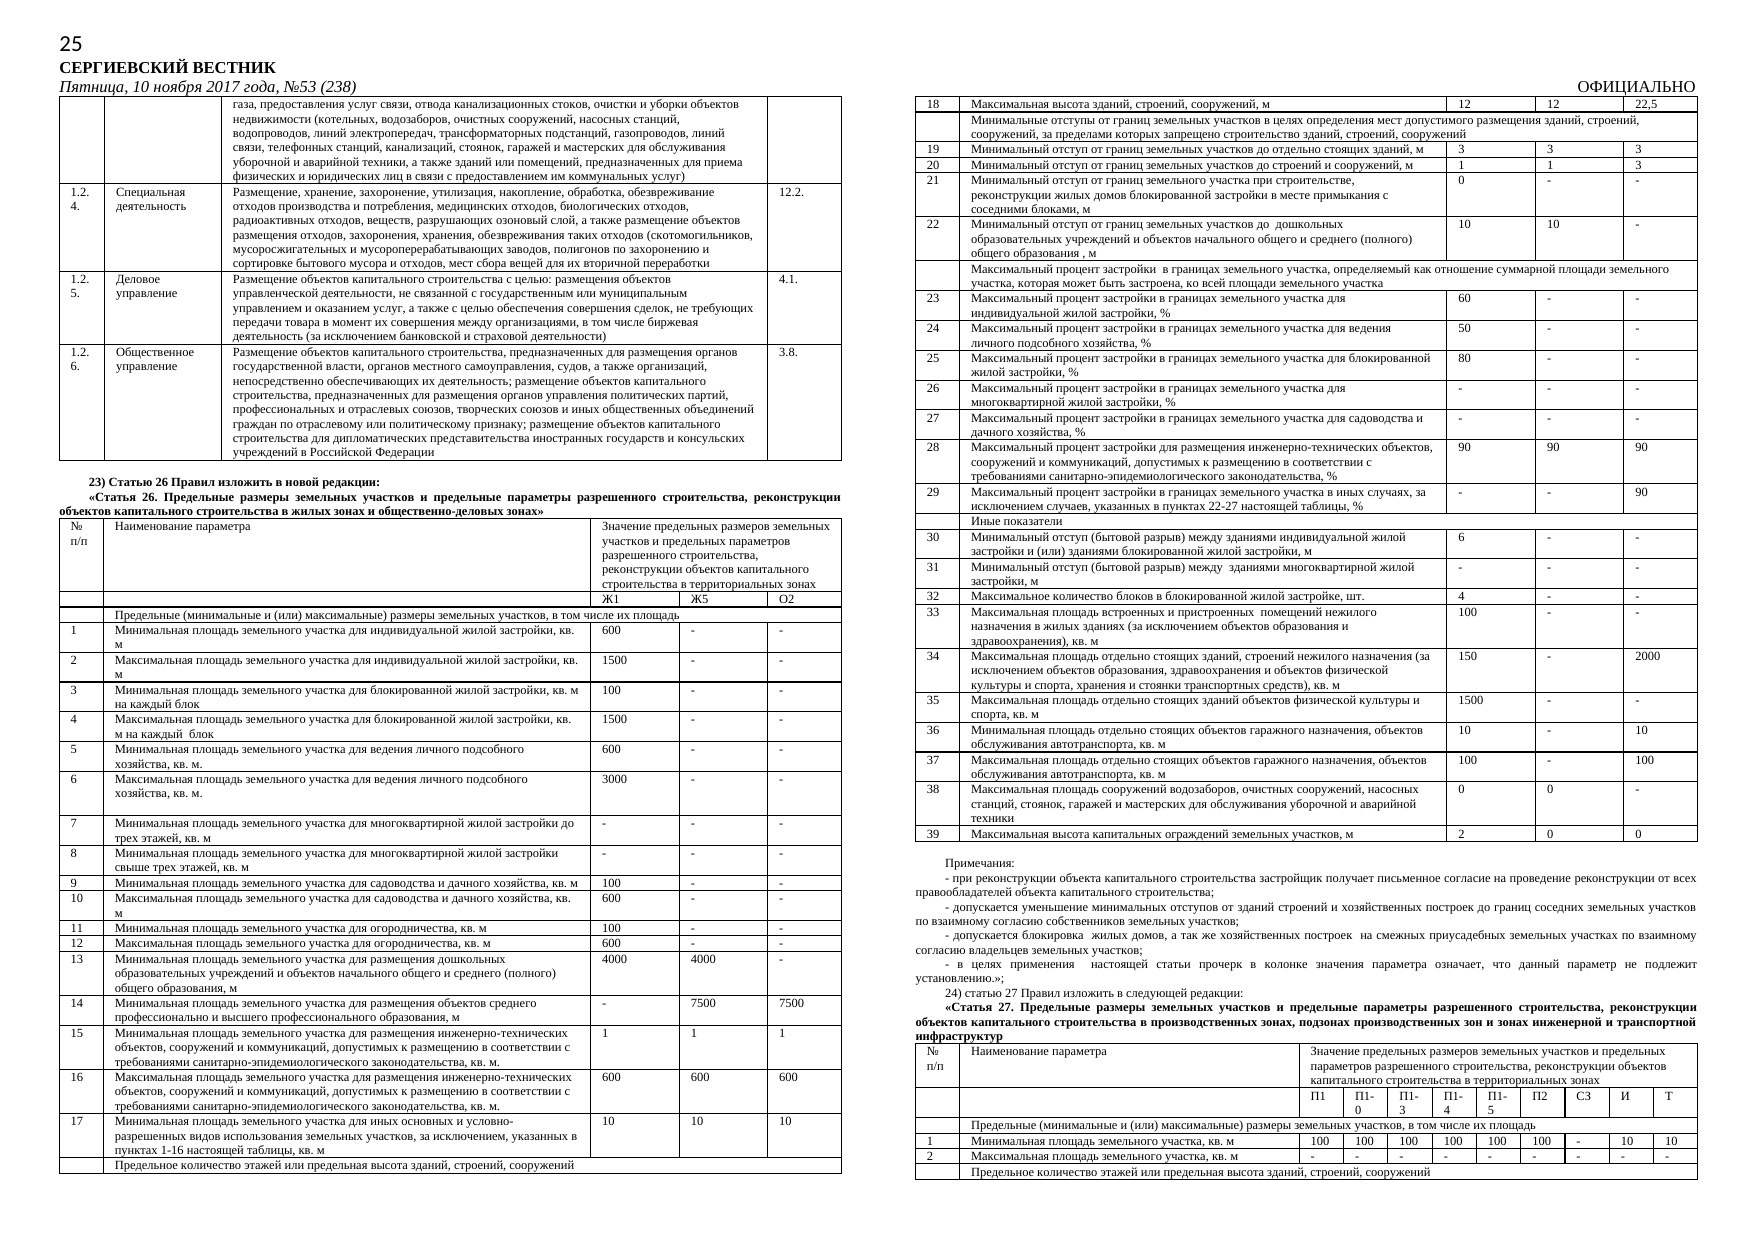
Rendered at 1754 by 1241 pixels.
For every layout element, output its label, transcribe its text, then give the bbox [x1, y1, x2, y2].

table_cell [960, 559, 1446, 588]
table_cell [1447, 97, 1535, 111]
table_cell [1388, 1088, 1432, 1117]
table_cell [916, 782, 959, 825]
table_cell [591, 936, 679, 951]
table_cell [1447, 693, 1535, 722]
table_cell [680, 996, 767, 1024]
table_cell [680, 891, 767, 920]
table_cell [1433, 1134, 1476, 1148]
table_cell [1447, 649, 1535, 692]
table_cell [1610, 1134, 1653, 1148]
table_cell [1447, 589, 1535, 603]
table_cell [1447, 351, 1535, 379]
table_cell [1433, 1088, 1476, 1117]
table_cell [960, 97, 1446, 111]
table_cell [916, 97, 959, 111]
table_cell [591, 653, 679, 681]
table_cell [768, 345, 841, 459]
text - допускается блокировка жилых домов, а так же хозяйственных построек на смежных приусадебных земельных участках по взаимному согласию владельцев земельных участков; [915, 928, 1698, 957]
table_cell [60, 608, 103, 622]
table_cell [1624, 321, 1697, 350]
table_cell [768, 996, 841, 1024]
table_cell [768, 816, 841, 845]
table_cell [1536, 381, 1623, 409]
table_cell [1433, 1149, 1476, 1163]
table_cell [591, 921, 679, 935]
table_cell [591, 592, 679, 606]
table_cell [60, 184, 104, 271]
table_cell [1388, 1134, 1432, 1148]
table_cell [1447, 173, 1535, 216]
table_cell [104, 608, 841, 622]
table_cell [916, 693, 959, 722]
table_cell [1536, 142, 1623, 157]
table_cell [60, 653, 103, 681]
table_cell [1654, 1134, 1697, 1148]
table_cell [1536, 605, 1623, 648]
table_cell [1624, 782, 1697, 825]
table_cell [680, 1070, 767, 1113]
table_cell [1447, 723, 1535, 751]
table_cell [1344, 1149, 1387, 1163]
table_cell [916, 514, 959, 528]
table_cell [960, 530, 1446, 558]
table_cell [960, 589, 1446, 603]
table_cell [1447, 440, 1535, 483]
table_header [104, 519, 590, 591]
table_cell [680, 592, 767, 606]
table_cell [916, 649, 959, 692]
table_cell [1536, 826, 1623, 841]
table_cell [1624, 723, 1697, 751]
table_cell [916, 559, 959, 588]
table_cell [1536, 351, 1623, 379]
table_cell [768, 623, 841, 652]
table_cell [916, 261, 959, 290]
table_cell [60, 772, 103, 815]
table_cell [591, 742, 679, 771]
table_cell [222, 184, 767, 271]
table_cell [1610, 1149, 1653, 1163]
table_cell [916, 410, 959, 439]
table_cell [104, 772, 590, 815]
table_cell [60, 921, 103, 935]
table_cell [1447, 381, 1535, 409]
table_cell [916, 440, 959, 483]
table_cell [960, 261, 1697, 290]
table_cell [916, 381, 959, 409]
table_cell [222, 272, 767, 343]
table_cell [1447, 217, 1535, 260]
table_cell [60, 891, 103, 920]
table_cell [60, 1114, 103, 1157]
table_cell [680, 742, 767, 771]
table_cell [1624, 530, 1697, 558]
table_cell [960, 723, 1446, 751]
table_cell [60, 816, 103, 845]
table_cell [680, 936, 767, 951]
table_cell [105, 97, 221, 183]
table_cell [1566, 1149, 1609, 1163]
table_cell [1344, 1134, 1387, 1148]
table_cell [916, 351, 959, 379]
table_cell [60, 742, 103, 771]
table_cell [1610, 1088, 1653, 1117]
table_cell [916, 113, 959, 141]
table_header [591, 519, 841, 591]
text «Статья 27. Предельные размеры земельных участков и предельные параметры разрешенного строительства, реконструкции объектов капитального строительства в производственных зонах, подзонах производственных зон и зонах инженерной и транспортной инфраструктур [915, 1000, 1698, 1043]
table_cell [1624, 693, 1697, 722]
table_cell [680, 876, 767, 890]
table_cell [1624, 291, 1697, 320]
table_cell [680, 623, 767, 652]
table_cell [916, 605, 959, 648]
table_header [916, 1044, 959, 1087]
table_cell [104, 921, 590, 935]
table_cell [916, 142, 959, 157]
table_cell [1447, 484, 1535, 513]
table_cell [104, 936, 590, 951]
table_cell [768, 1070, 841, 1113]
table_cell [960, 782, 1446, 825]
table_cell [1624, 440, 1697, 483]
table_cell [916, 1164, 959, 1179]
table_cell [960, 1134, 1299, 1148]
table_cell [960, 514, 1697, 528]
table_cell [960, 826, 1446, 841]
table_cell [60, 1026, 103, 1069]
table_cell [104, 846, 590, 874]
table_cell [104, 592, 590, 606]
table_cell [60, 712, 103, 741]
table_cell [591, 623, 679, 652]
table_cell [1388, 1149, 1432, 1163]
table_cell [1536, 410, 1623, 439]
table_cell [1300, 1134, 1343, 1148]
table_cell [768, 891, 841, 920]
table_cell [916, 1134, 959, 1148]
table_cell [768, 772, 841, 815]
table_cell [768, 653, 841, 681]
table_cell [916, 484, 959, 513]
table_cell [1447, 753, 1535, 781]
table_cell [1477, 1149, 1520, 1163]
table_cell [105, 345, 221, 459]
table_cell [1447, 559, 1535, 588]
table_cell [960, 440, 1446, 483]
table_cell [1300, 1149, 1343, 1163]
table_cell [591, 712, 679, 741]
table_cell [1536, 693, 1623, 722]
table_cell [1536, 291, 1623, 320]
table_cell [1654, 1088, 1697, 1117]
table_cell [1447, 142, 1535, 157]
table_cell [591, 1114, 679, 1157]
text 23) Статью 26 Правил изложить в новой редакции: [59, 475, 842, 489]
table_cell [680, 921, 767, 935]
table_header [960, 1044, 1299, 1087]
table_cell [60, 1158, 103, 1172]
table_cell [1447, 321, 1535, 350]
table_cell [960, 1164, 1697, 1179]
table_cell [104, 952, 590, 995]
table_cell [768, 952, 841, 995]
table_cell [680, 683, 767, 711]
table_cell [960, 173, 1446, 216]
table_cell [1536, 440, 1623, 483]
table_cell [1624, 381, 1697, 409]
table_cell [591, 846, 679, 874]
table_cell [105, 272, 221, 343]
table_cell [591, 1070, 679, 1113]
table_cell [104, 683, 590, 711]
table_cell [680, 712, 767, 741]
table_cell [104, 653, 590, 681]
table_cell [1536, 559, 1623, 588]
text «Статья 26. Предельные размеры земельных участков и предельные параметры разрешенного строительства, реконструкции объектов капитального строительства в жилых зонах и общественно-деловых зонах» [59, 489, 842, 518]
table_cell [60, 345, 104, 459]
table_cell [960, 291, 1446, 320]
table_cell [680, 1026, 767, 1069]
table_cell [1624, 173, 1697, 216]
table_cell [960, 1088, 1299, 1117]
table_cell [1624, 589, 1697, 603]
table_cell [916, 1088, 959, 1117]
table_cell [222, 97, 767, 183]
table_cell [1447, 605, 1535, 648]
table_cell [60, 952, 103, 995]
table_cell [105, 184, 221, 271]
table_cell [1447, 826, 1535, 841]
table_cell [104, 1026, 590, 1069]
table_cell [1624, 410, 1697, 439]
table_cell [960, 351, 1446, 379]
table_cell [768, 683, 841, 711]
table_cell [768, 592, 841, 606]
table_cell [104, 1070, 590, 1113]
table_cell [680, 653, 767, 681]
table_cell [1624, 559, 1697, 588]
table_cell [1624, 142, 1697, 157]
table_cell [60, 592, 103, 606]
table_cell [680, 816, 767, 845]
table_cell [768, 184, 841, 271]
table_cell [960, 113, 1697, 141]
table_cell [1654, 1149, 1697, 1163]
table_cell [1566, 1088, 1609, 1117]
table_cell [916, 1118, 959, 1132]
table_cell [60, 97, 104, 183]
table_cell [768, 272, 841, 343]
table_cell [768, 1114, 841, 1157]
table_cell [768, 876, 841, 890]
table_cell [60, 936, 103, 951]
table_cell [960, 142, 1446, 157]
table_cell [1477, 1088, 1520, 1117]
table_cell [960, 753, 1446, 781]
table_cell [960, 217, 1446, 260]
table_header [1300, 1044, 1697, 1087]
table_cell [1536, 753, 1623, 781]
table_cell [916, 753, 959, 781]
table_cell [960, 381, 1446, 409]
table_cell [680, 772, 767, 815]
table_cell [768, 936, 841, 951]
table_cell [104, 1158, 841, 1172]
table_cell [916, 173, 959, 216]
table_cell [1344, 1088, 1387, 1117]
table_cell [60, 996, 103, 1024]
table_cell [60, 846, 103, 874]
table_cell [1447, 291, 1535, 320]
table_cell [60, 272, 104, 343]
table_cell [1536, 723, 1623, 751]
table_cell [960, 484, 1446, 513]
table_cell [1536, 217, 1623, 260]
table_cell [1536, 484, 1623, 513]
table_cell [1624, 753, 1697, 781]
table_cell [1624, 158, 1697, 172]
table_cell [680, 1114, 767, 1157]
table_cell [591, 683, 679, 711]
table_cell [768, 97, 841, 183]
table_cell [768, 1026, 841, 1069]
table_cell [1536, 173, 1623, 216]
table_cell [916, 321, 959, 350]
text 24) статью 27 Правил изложить в следующей редакции: [915, 986, 1698, 1000]
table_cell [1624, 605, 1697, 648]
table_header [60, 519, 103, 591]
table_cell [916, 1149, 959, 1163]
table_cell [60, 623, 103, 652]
text - при реконструкции объекта капитального строительства застройщик получает письменное согласие на проведение реконструкции от всех правообладателей объекта капитального строительства; [915, 871, 1698, 899]
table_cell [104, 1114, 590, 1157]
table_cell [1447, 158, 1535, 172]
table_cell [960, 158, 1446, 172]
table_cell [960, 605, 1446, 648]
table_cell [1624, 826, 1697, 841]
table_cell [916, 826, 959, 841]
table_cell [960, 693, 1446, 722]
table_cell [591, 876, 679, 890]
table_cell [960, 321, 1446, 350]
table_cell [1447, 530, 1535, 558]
text - в целях применения настоящей статьи прочерк в колонке значения параметра означает, что данный параметр не подлежит установлению.»; [915, 957, 1698, 986]
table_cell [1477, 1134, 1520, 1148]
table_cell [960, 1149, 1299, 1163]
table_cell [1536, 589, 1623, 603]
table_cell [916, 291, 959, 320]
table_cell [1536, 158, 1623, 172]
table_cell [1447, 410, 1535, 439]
text Примечания: [915, 856, 1698, 871]
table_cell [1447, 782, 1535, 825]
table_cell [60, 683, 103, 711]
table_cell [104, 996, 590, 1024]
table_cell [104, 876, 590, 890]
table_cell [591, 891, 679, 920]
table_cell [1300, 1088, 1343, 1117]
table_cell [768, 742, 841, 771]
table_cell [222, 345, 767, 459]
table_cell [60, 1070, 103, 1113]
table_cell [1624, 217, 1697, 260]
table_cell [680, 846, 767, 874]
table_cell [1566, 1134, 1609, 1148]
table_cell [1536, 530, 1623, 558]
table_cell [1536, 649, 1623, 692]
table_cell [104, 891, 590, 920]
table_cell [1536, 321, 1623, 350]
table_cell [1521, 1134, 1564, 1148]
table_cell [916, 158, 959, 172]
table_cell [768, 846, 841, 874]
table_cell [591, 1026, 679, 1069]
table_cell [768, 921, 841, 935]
text - допускается уменьшение минимальных отступов от зданий строений и хозяйственных построек до границ соседних земельных участков по взаимному согласию собственников земельных участков; [915, 899, 1698, 928]
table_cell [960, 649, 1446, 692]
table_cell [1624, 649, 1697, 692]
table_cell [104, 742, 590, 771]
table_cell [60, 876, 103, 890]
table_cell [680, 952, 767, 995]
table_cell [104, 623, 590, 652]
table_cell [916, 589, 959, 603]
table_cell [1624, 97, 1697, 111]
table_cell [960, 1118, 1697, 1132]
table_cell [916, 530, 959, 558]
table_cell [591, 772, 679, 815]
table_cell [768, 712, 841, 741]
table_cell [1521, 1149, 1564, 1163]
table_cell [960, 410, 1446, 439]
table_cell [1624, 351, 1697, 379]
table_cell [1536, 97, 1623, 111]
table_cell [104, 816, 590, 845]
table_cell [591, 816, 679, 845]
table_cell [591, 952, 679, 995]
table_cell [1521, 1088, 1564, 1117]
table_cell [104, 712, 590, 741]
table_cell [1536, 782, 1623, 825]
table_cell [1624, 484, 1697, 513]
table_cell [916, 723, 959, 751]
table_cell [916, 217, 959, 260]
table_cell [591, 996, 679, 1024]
